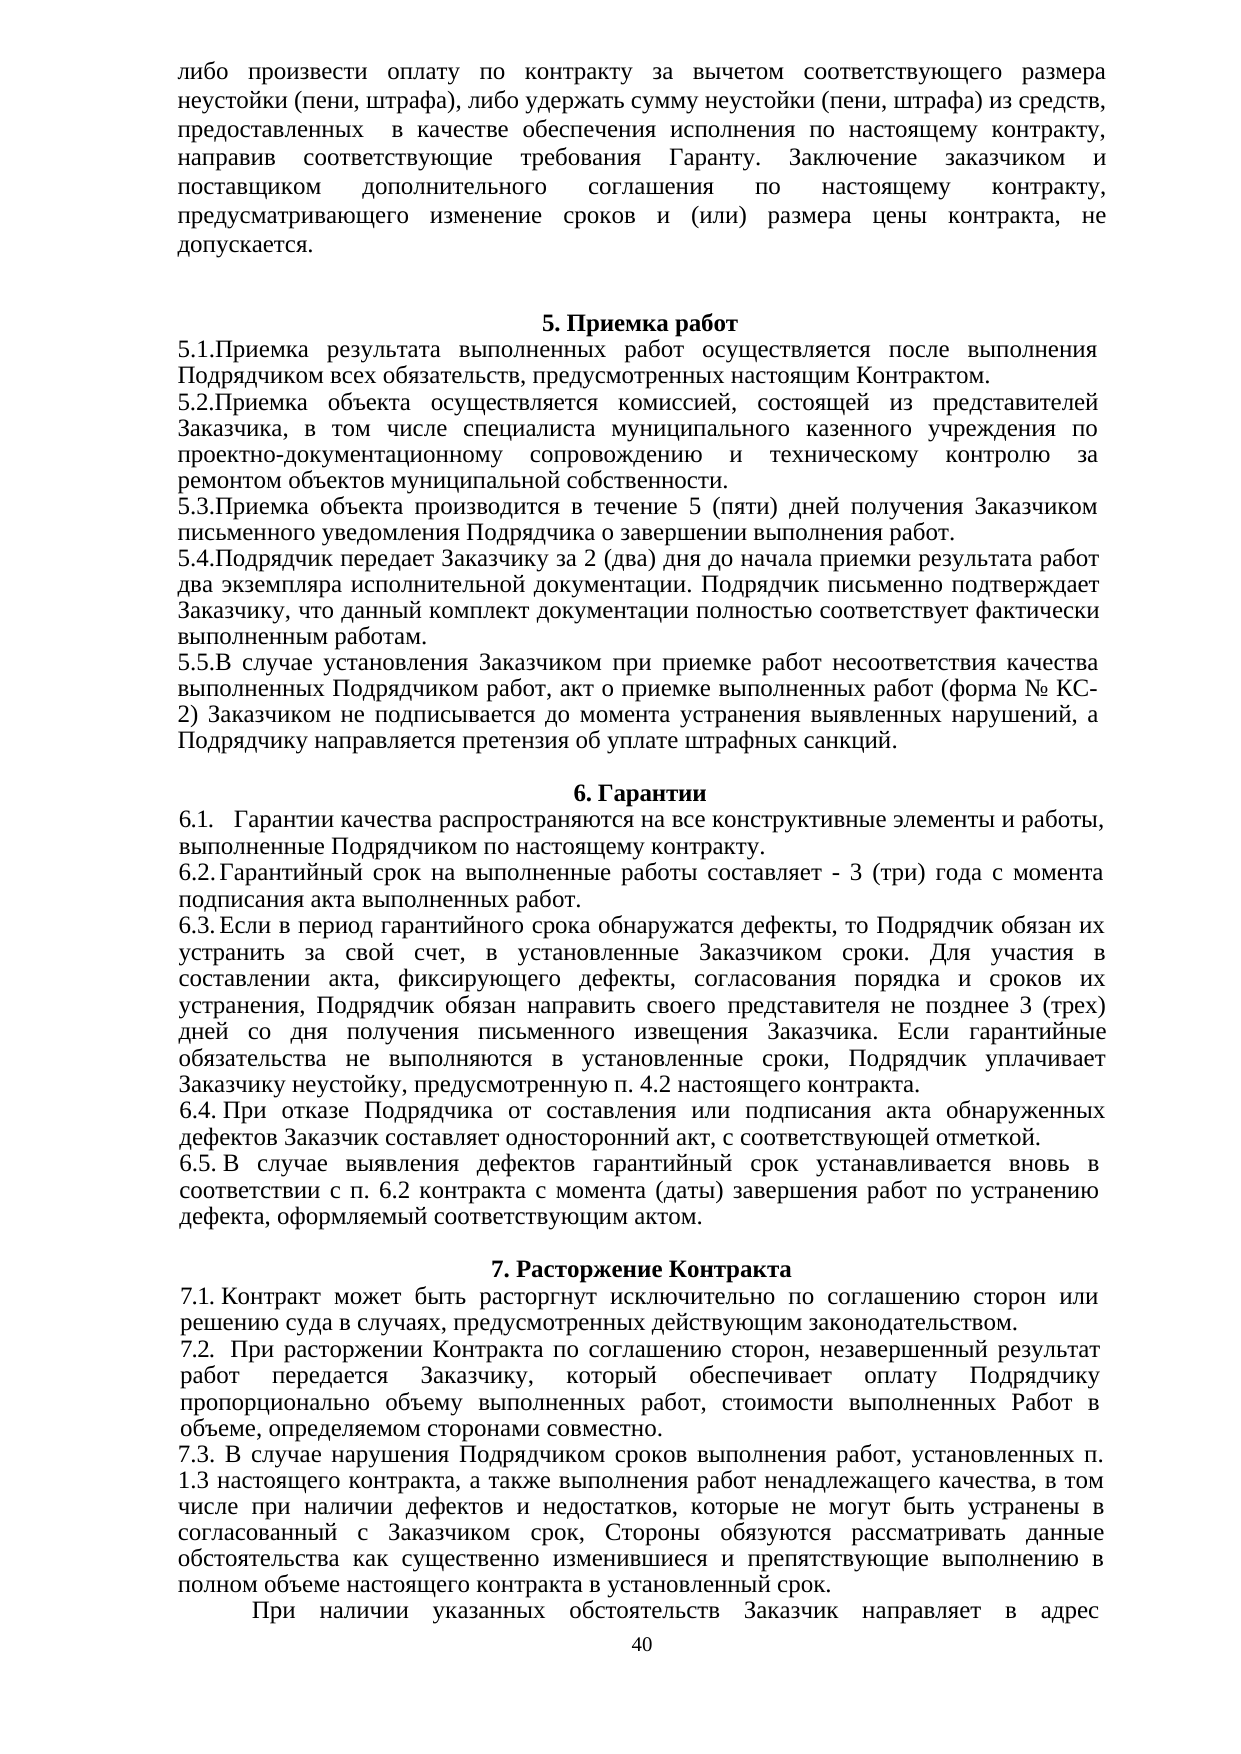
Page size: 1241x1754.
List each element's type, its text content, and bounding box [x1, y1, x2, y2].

list Гарантийный срок на выполненные работы составляет - 3 (три) года с момента подписания акта выполненных работ. [178, 859, 1105, 912]
text 7.2. При расторжении Контракта по соглашению сторон, незавершенный результат работ передается Заказчику, который обеспечивает оплату Подрядчику пропорционально объему выполненных работ, стоимости выполненных Работ в объеме, определяемом сторонами совместно. [180, 1336, 1101, 1442]
text 5.1.Приемка результата выполненных работ осуществляется после выполнения Подрядчиком всех обязательств, предусмотренных настоящим Контрактом. [177, 337, 1098, 389]
text 7. Расторжение Контракта [177, 1256, 1105, 1283]
text 5.5.В случае установления Заказчиком при приемке работ несоответствия качества выполненных Подрядчиком работ, акт о приемке выполненных работ (форма № КС-2) Заказчиком не подписывается до момента устранения выявленных нарушений, а Подрядчику направляется претензия об уплате штрафных санкций. [177, 650, 1099, 754]
text 5. Приемка работ [177, 311, 1103, 337]
list Если в период гарантийного срока обнаружатся дефекты, то Подрядчик обязан их устранить за свой счет, в установленные Заказчиком сроки. Для участия в составлении акта, фиксирующего дефекты, согласования порядка и сроков их устранения, Подрядчик обязан направить своего представителя не позднее 3 (трех) дней со дня получения письменного извещения Заказчика. Если гарантийные обязательства не выполняются в установленные сроки, Подрядчик уплачивает Заказчику неустойку, предусмотренную п. 4.2 настоящего контракта. [178, 912, 1106, 1098]
list При отказе Подрядчика от составления или подписания акта обнаруженных дефектов Заказчик составляет односторонний акт, с соответствующей отметкой. [179, 1098, 1106, 1151]
list В случае выявления дефектов гарантийный срок устанавливается вновь в соответствии с п. 6.2 контракта с момента (даты) завершения работ по устранению дефекта, оформляемый соответствующим актом. [179, 1151, 1100, 1230]
text 5.2.Приемка объекта осуществляется комиссией, состоящей из представителей Заказчика, в том числе специалиста муниципального казенного учреждения по проектно-документационному сопровождению и техническому контролю за ремонтом объектов муниципальной собственности. [177, 389, 1099, 494]
text 7.1. Контракт может быть расторгнут исключительно по соглашению сторон или решению суда в случаях, предусмотренных действующим законодательством. [180, 1283, 1099, 1336]
text 5.4.Подрядчик передает Заказчику за 2 (два) дня до начала приемки результата работ два экземпляра исполнительной документации. Подрядчик письменно подтверждает Заказчику, что данный комплект документации полностью соответствует фактически выполненным работам. [177, 546, 1100, 650]
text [177, 56, 1107, 257]
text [177, 1598, 1100, 1624]
text 5.3.Приемка объекта производится в течение 5 (пяти) дней получения Заказчиком письменного уведомления Подрядчика о завершении выполнения работ. [177, 494, 1099, 546]
text 6. Гарантии [177, 780, 1103, 807]
text 7.3. В случае нарушения Подрядчиком сроков выполнения работ, установленных п. 1.3 настоящего контракта, а также выполнения работ ненадлежащего качества, в том числе при наличии дефектов и недостатков, которые не могут быть устранены в согласованный с Заказчиком срок, Стороны обязуются рассматривать данные обстоятельства как существенно изменившиеся и препятствующие выполнению в полном объеме настоящего контракта в установленный срок. [178, 1442, 1105, 1598]
text 6.1. Гарантии качества распространяются на все конструктивные элементы и работы, выполненные Подрядчиком по настоящему контракту. [179, 807, 1105, 859]
